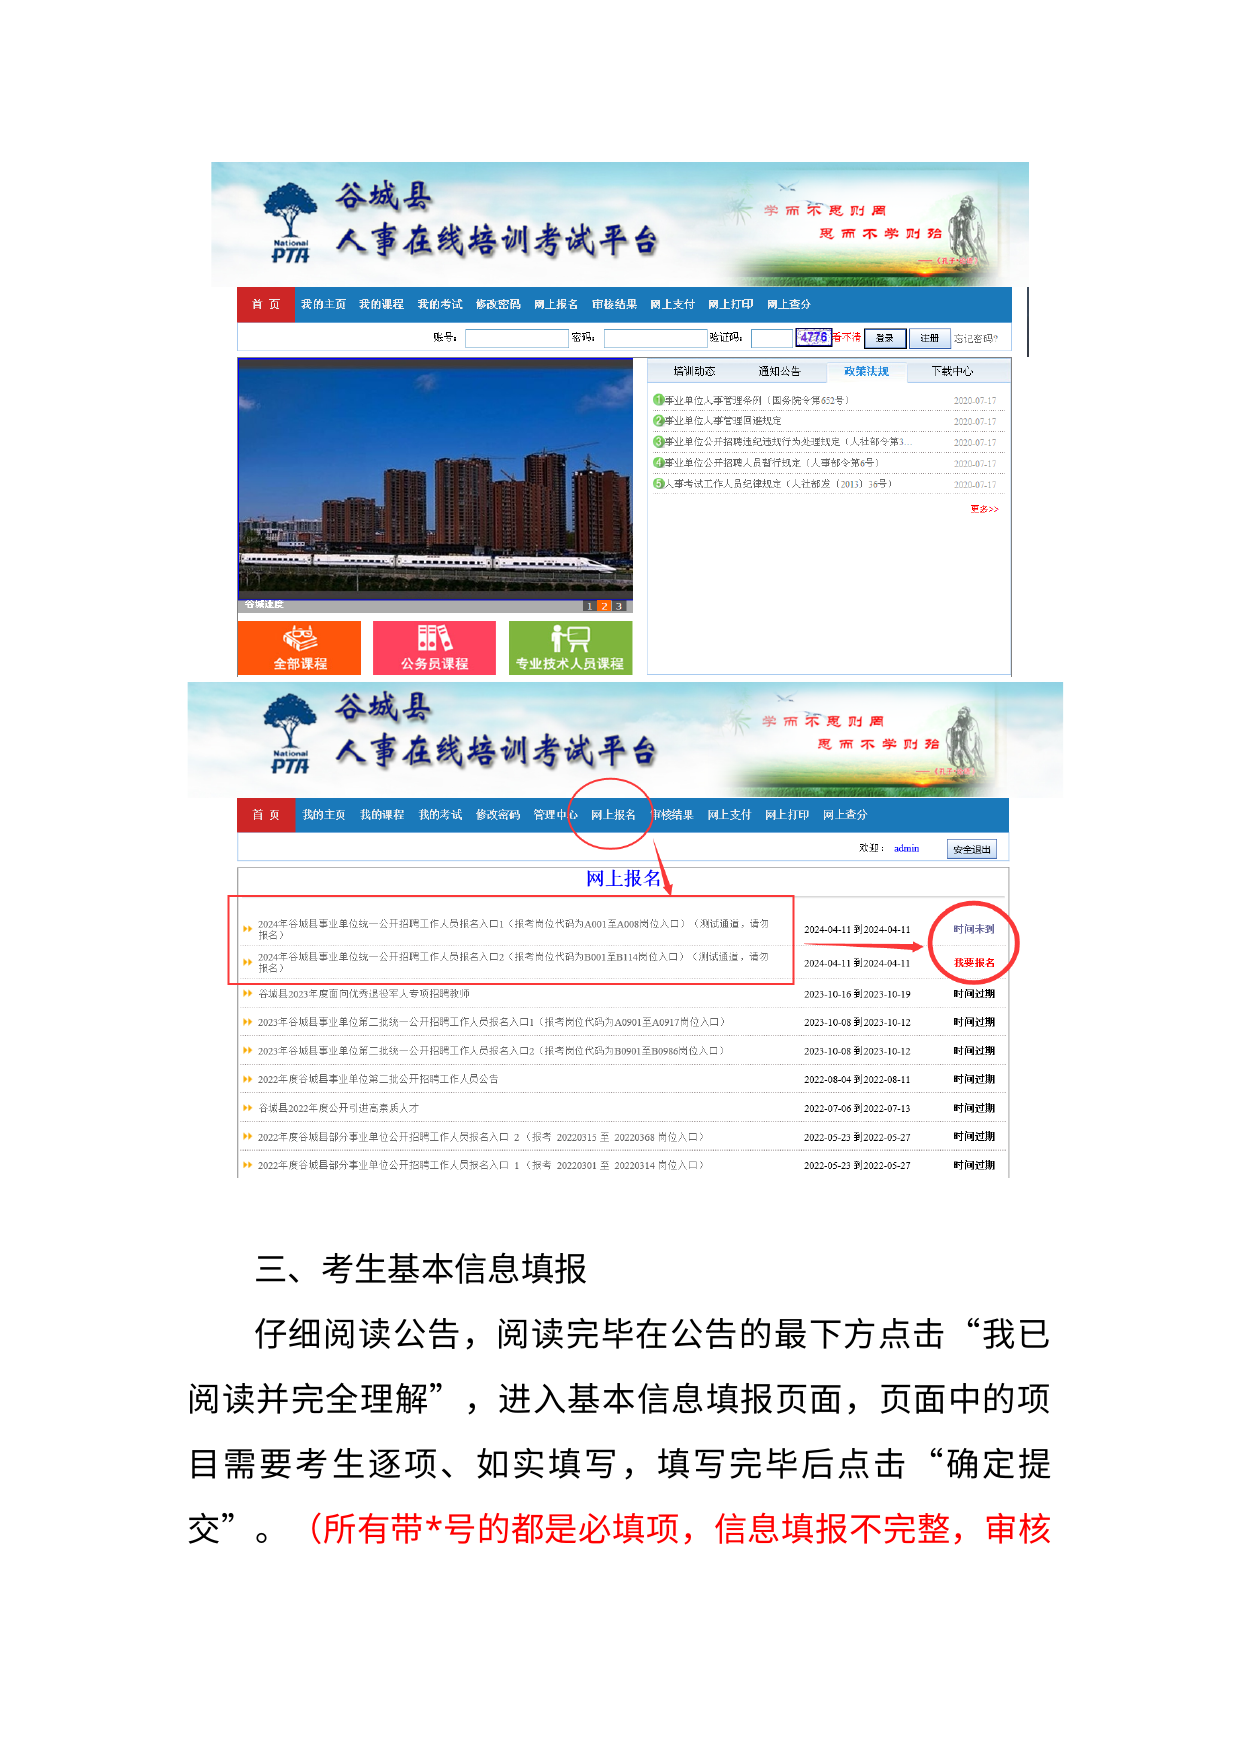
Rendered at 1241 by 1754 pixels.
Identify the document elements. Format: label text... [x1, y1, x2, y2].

picture [187, 682, 1064, 1178]
picture [211, 162, 1029, 677]
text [187, 1299, 1053, 1559]
text 三、考生基本信息填报 [187, 1234, 1053, 1299]
